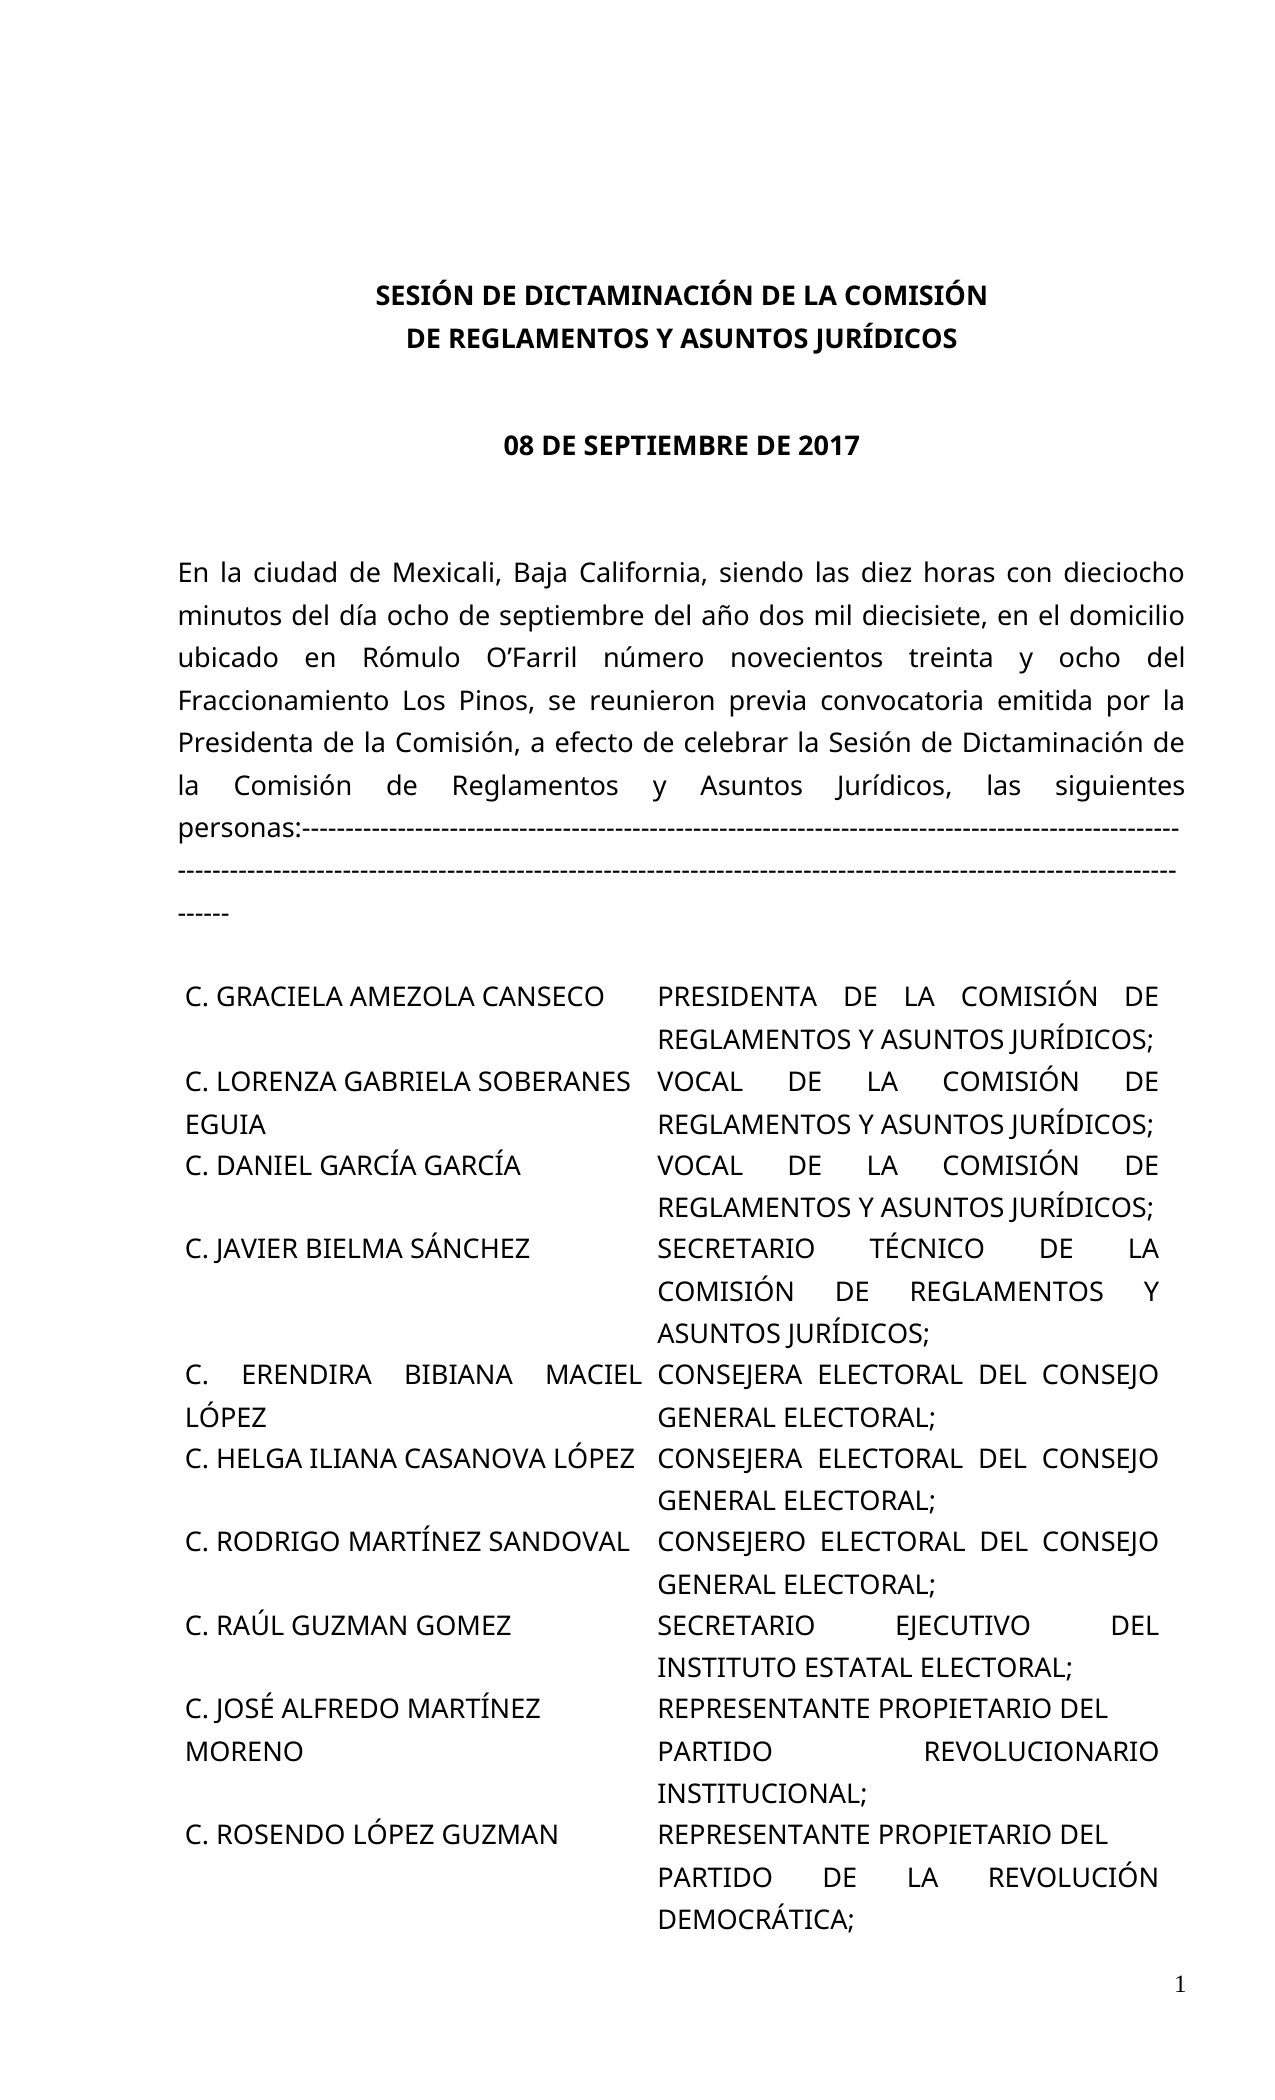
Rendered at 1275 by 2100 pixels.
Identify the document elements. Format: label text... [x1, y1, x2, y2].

table_cell C. JOSÉ ALFREDO MARTÍNEZ MORENO [177, 1690, 650, 1816]
table_cell C. ROSENDO LÓPEZ GUZMAN [177, 1816, 650, 1937]
table_cell REPRESENTANTE PROPIETARIO DEL PARTIDO DE LA REVOLUCIÓN DEMOCRÁTICA; [650, 1816, 1167, 1937]
text 08 DE SEPTIEMBRE DE 2017 [177, 427, 1186, 464]
table_cell C. DANIEL GARCÍA GARCÍA [177, 1146, 650, 1230]
table_cell VOCAL DE LA COMISIÓN DE REGLAMENTOS Y ASUNTOS JURÍDICOS; [650, 1063, 1167, 1146]
table_cell C. RODRIGO MARTÍNEZ SANDOVAL [177, 1523, 650, 1606]
table_cell C. LORENZA GABRIELA SOBERANES EGUIA [177, 1063, 650, 1146]
table_cell C. RAÚL GUZMAN GOMEZ [177, 1606, 650, 1690]
table_cell REPRESENTANTE PROPIETARIO DEL PARTIDO REVOLUCIONARIO INSTITUCIONAL; [650, 1690, 1167, 1816]
text DE REGLAMENTOS Y ASUNTOS JURÍDICOS [177, 319, 1186, 356]
table_cell SECRETARIO TÉCNICO DE LA COMISIÓN DE REGLAMENTOS Y ASUNTOS JURÍDICOS; [650, 1230, 1167, 1356]
table_cell SECRETARIO EJECUTIVO DEL INSTITUTO ESTATAL ELECTORAL; [650, 1606, 1167, 1690]
table_cell CONSEJERA ELECTORAL DEL CONSEJO GENERAL ELECTORAL; [650, 1439, 1167, 1523]
table_header C. GRACIELA AMEZOLA CANSECO [177, 978, 650, 1063]
table_header PRESIDENTA DE LA COMISIÓN DE REGLAMENTOS Y ASUNTOS JURÍDICOS; [650, 978, 1167, 1063]
table_cell VOCAL DE LA COMISIÓN DE REGLAMENTOS Y ASUNTOS JURÍDICOS; [650, 1146, 1167, 1230]
table_cell CONSEJERA ELECTORAL DEL CONSEJO GENERAL ELECTORAL; [650, 1356, 1167, 1439]
table_cell C. ERENDIRA BIBIANA MACIEL LÓPEZ [177, 1356, 650, 1439]
text SESIÓN DE DICTAMINACIÓN DE LA COMISIÓN [177, 277, 1186, 314]
table_cell C. HELGA ILIANA CASANOVA LÓPEZ [177, 1439, 650, 1523]
table_cell C. JAVIER BIELMA SÁNCHEZ [177, 1230, 650, 1356]
text En la ciudad de Mexicali, Baja California, siendo las diez horas con dieciocho minutos del día ocho de septiembre del año dos mil diecisiete, en el domicilio ubicado en Rómulo O’Farril número novecientos treinta y ocho del Fraccionamiento Los Pinos, se reunieron previa convocatoria emitida por la Presidenta de la Comisión, a efecto de celebrar la Sesión de Dictaminación de la Comisión de Reglamentos y Asuntos Jurídicos, las siguientes personas:------------------------------------------------------------------------------------------------------------------------------------------------------------------------------------------------------------------------------ [177, 554, 1186, 930]
table_cell CONSEJERO ELECTORAL DEL CONSEJO GENERAL ELECTORAL; [650, 1523, 1167, 1606]
